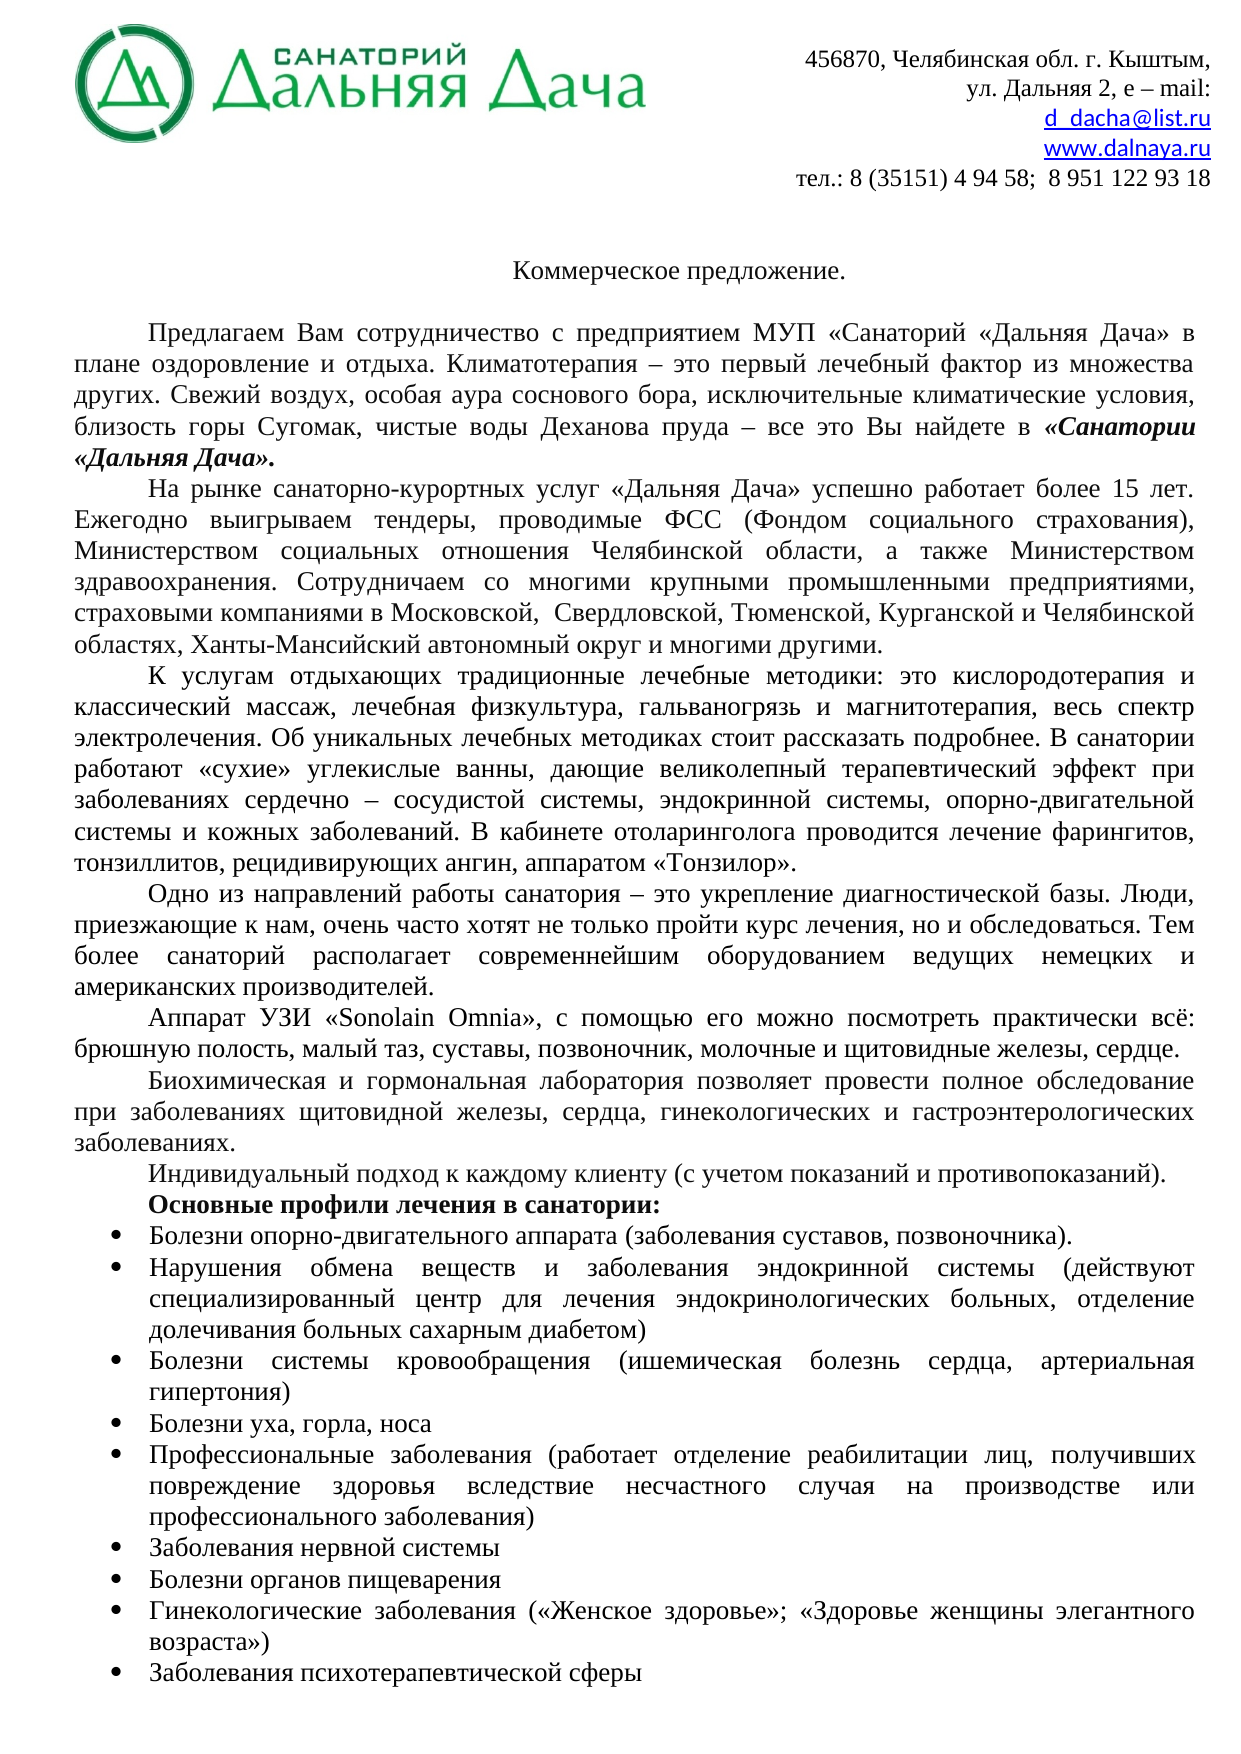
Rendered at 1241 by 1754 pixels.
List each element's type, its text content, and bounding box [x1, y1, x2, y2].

text Аппарат УЗИ «Sonolain Omnia», с помощью его можно посмотреть практически всё: брюшную полость, малый таз, суставы, позвоночник, молочные и щитовидные железы, сердце. [74, 1001, 1196, 1064]
text 456870, Челябинская обл. г. Кыштым, [646, 44, 1211, 73]
list Заболевания психотерапевтической сферы [111, 1656, 1196, 1688]
list Профессиональные заболевания (работает отделение реабилитации лиц, получивших повреждение здоровья вследствие несчастного случая на производстве или профессионального заболевания) [111, 1438, 1196, 1531]
text Индивидуальный подход к каждому клиенту (с учетом показаний и противопоказаний). [74, 1157, 1196, 1188]
list Болезни органов пищеварения [111, 1563, 1196, 1594]
list Нарушения обмена веществ и заболевания эндокринной системы (действуют специализированный центр для лечения эндокринологических больных, отделение долечивания больных сахарным диабетом) [111, 1251, 1196, 1344]
picture [75, 24, 646, 143]
list Болезни уха, горла, носа [111, 1407, 1196, 1438]
text Предлагаем Вам сотрудничество с предприятием МУП «Санаторий «Дальняя Дача» в плане оздоровление и отдыха. Климатотерапия – это первый лечебный фактор из множества других. Свежий воздух, особая аура соснового бора, исключительные климатические условия, близость горы Сугомак, чистые воды Деханова пруда – все это Вы найдете в «Санатории «Дальняя Дача». [74, 316, 1196, 472]
list Болезни системы кровообращения (ишемическая болезнь сердца, артериальная гипертония) [111, 1344, 1196, 1407]
text d_dacha@list.ru [646, 102, 1211, 132]
text тел.: 8 (35151) 4 94 58; 8 951 122 93 18 [74, 163, 1211, 192]
text www.dalnaya.ru [74, 132, 1211, 163]
text Коммерческое предложение. [74, 254, 1211, 285]
list Болезни опорно-двигательного аппарата (заболевания суставов, позвоночника). [111, 1219, 1196, 1251]
text Основные профили лечения в санатории: [74, 1188, 1196, 1219]
text Биохимическая и гормональная лаборатория позволяет провести полное обследование при заболеваниях щитовидной железы, сердца, гинекологических и гастроэнтерологических заболеваниях. [74, 1064, 1196, 1157]
list Заболевания нервной системы [111, 1531, 1196, 1563]
text К услугам отдыхающих традиционные лечебные методики: это кислородотерапия и классический массаж, лечебная физкультура, гальваногрязь и магнитотерапия, весь спектр электролечения. Об уникальных лечебных методиках стоит рассказать подробнее. В санатории работают «сухие» углекислые ванны, дающие великолепный терапевтический эффект при заболеваниях сердечно – сосудистой системы, эндокринной системы, опорно-двигательной системы и кожных заболеваний. В кабинете отоларинголога проводится лечение фарингитов, тонзиллитов, рецидивирующих ангин, аппаратом «Тонзилор». [74, 659, 1196, 877]
list Гинекологические заболевания («Женское здоровье»; «Здоровье женщины элегантного возраста») [111, 1594, 1196, 1656]
text ул. Дальняя 2, e – mail: [646, 73, 1211, 102]
text На рынке санаторно-курортных услуг «Дальняя Дача» успешно работает более 15 лет. Ежегодно выигрываем тендеры, проводимые ФСС (Фондом социального страхования), Министерством социальных отношения Челябинской области, а также Министерством здравоохранения. Сотрудничаем со многими крупными промышленными предприятиями, страховыми компаниями в Московской, Свердловской, Тюменской, Курганской и Челябинской областях, Ханты-Мансийский автономный округ и многими другими. [74, 472, 1196, 659]
text Одно из направлений работы санатория – это укрепление диагностической базы. Люди, приезжающие к нам, очень часто хотят не только пройти курс лечения, но и обследоваться. Тем более санаторий располагает современнейшим оборудованием ведущих немецких и американских производителей. [74, 877, 1196, 1001]
